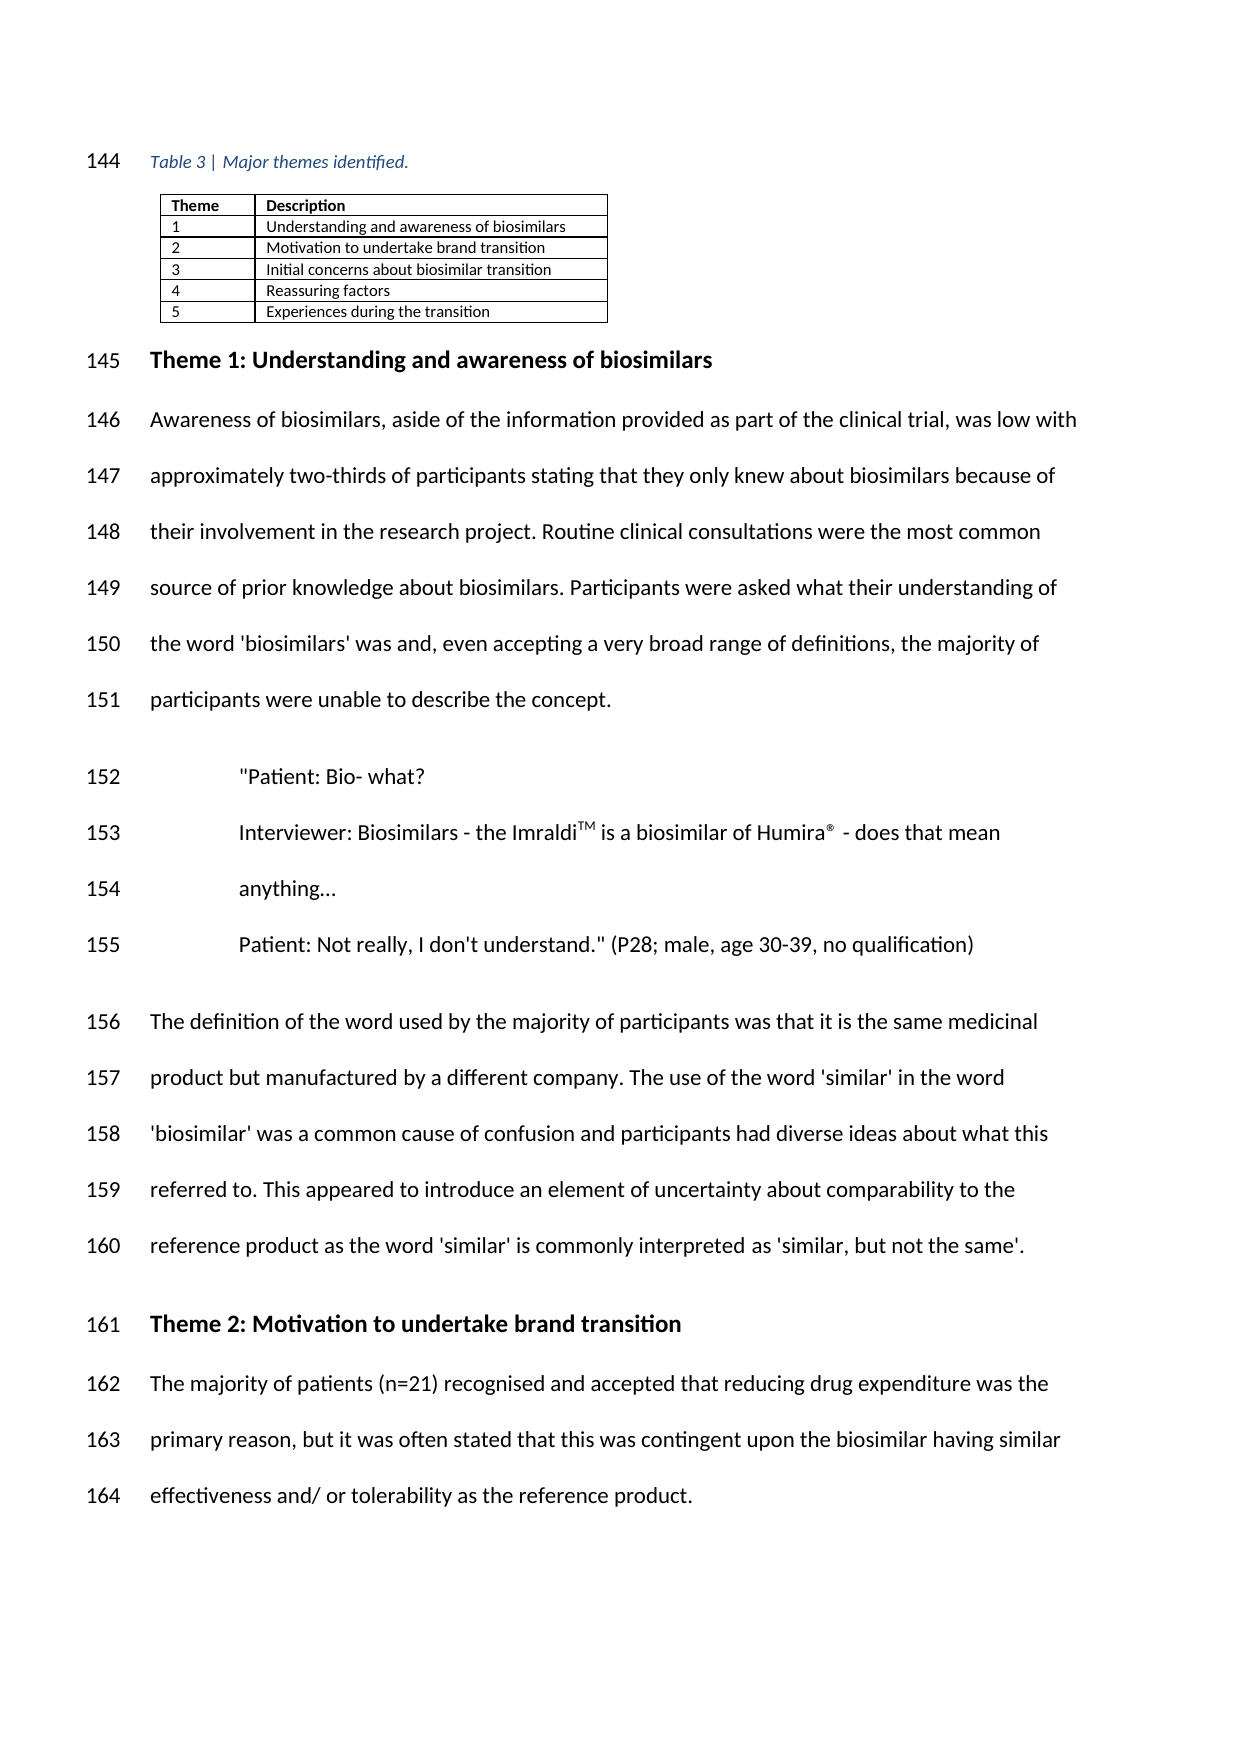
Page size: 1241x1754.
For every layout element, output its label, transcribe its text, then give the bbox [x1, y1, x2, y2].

table_cell Initial concerns about biosimilar transition [256, 259, 607, 279]
subtitle Theme 1: Understanding and awareness of biosimilars [150, 344, 1090, 374]
table_cell Experiences during the transition [256, 302, 607, 322]
table_header Description [256, 195, 607, 215]
table_cell 4 [161, 280, 254, 301]
text Awareness of biosimilars, aside of the information provided as part of the clinical trial, was low with approximately two-thirds of participants stating that they only knew about biosimilars because of their involvement in the research project. Routine clinical consultations were the most common source of prior knowledge about biosimilars. Participants were asked what their understanding of the word 'biosimilars' was and, even accepting a very broad range of definitions, the majority of participants were unable to describe the concept. [150, 405, 1090, 713]
table_cell 1 [161, 216, 254, 236]
text The majority of patients (n=21) recognised and accepted that reducing drug expenditure was the primary reason, but it was often stated that this was contingent upon the biosimilar having similar effectiveness and/ or tolerability as the reference product. [150, 1369, 1090, 1509]
table_cell Reassuring factors [256, 280, 607, 301]
table_cell 5 [161, 302, 254, 322]
text The definition of the word used by the majority of participants was that it is the same medicinal product but manufactured by a different company. The use of the word 'similar' in the word 'biosimilar' was a common cause of confusion and participants had diverse ideas about what this referred to. This appeared to introduce an element of uncertainty about comparability to the reference product as the word 'similar' is commonly interpreted as 'similar, but not the same'. [150, 1007, 1090, 1259]
table_cell Motivation to undertake brand transition [256, 238, 607, 258]
text "Patient: Bio- what? Interviewer: Biosimilars - the ImraldiTM is a biosimilar of Humira® - does that mean anything… Patient: Not really, I don't understand." (P28; male, age 30-39, no qualification) [239, 762, 1090, 958]
table_header Theme [161, 195, 254, 215]
subtitle Theme 2: Motivation to undertake brand transition [150, 1308, 1090, 1338]
text Table 3 | Major themes identified. [150, 150, 1090, 173]
table_cell Understanding and awareness of biosimilars [256, 216, 607, 236]
table_cell 3 [161, 259, 254, 279]
table_cell 2 [161, 238, 254, 258]
